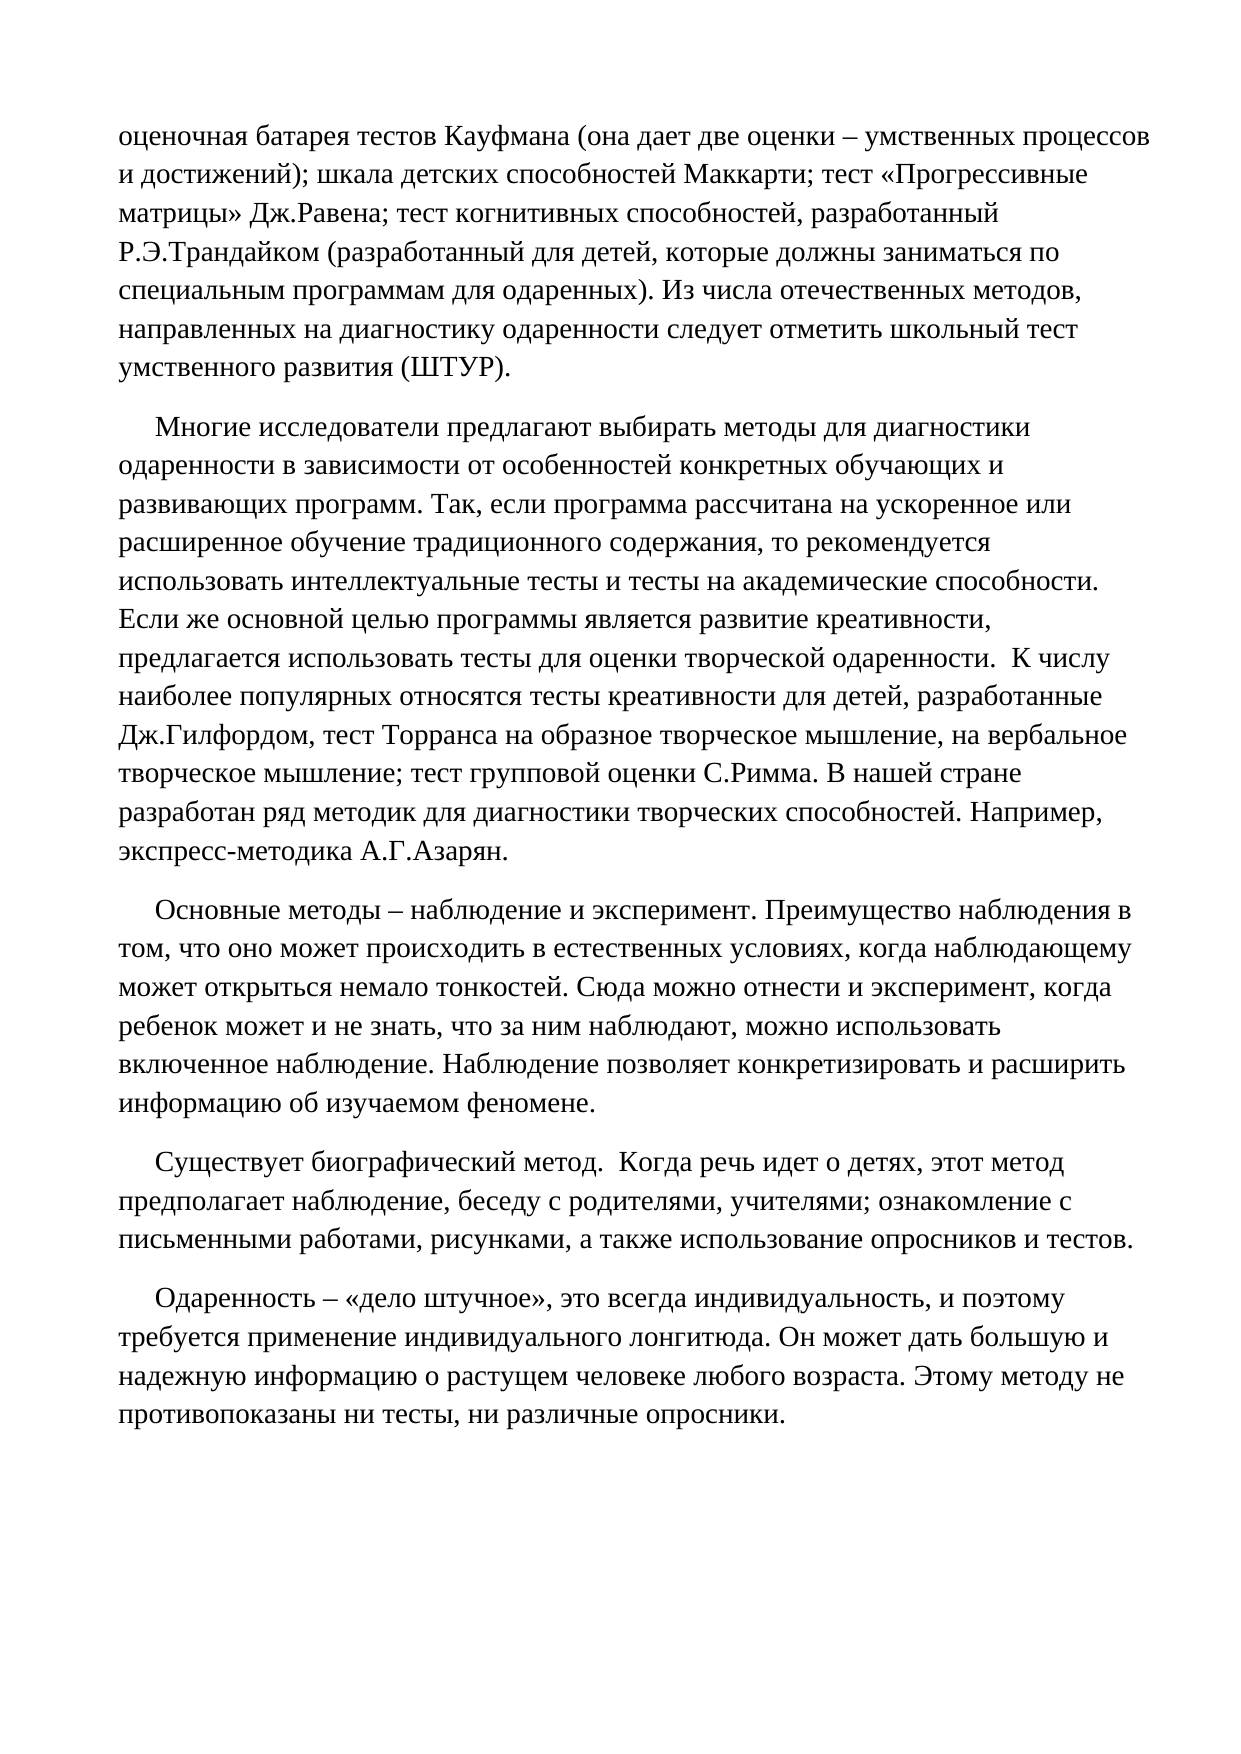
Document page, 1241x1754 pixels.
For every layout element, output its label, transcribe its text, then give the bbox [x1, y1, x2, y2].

text Одаренность – «дело штучное», это всегда индивидуальность, и поэтому требуется применение индивидуального лонгитюда. Он может дать большую и надежную информацию о растущем человеке любого возраста. Этому методу не противопоказаны ни тесты, ни различные опросники. [118, 1281, 1152, 1430]
text Основные методы – наблюдение и эксперимент. Преимущество наблюдения в том, что оно может происходить в естественных условиях, когда наблюдающему может открыться немало тонкостей. Сюда можно отнести и эксперимент, когда ребенок может и не знать, что за ним наблюдают, можно использовать включенное наблюдение. Наблюдение позволяет конкретизировать и расширить информацию об изучаемом феномене. [118, 892, 1152, 1118]
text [118, 118, 1152, 383]
text Многие исследователи предлагают выбирать методы для диагностики одаренности в зависимости от особенностей конкретных обучающих и развивающих программ. Так, если программа рассчитана на ускоренное или расширенное обучение традиционного содержания, то рекомендуется использовать интеллектуальные тесты и тесты на академические способности. Если же основной целью программы является развитие креативности, предлагается использовать тесты для оценки творческой одаренности. К числу наиболее популярных относятся тесты креативности для детей, разработанные Дж.Гилфордом, тест Торранса на образное творческое мышление, на вербальное творческое мышление; тест групповой оценки С.Римма. В нашей стране разработан ряд методик для диагностики творческих способностей. Например, экспресс-методика А.Г.Азарян. [118, 409, 1152, 866]
text Существует биографический метод. Когда речь идет о детях, этот метод предполагает наблюдение, беседу с родителями, учителями; ознакомление с письменными работами, рисунками, а также использование опросников и тестов. [118, 1144, 1152, 1255]
